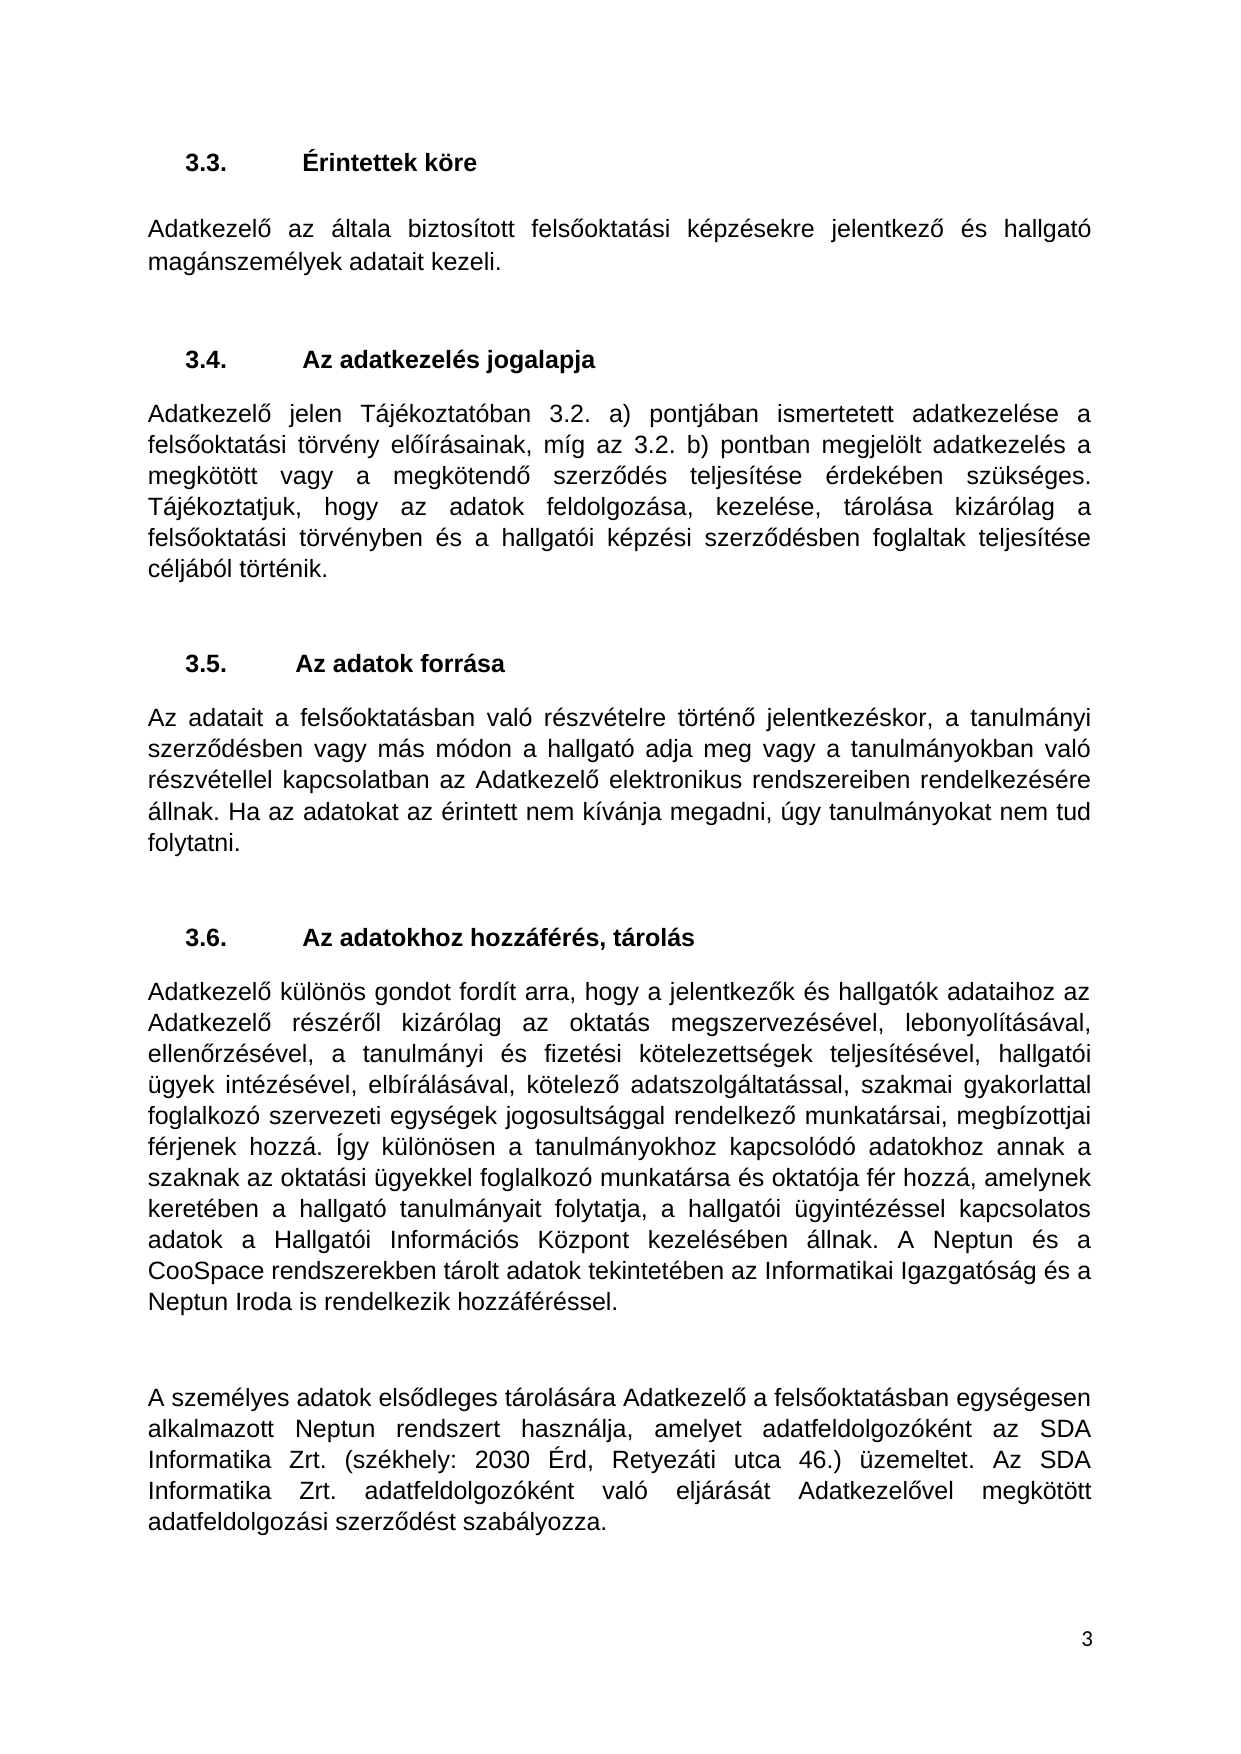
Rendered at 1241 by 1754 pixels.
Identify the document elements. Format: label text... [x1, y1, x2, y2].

text Adatkezelő különös gondot fordít arra, hogy a jelentkezők és hallgatók adataihoz az Adatkezelő részéről kizárólag az oktatás megszervezésével, lebonyolításával, ellenőrzésével, a tanulmányi és fizetési kötelezettségek teljesítésével, hallgatói ügyek intézésével, elbírálásával, kötelező adatszolgáltatással, szakmai gyakorlattal foglalkozó szervezeti egységek jogosultsággal rendelkező munkatársai, megbízottjai férjenek hozzá. Így különösen a tanulmányokhoz kapcsolódó adatokhoz annak a szaknak az oktatási ügyekkel foglalkozó munkatársa és oktatója fér hozzá, amelynek keretében a hallgató tanulmányait folytatja, a hallgatói ügyintézéssel kapcsolatos adatok a Hallgatói Információs Központ kezelésében állnak. A Neptun és a CooSpace rendszerekben tárolt adatok tekintetében az Informatikai Igazgatóság és a Neptun Iroda is rendelkezik hozzáféréssel. [148, 977, 1093, 1316]
text Adatkezelő jelen Tájékoztatóban 3.2. a) pontjában ismertetett adatkezelése a felsőoktatási törvény előírásainak, míg az 3.2. b) pontban megjelölt adatkezelés a megkötött vagy a megkötendő szerződés teljesítése érdekében szükséges. Tájékoztatjuk, hogy az adatok feldolgozása, kezelése, tárolása kizárólag a felsőoktatási törvényben és a hallgatói képzési szerződésben foglaltak teljesítése céljából történik. [148, 399, 1093, 583]
list Adatkezelő az általa biztosított felsőoktatási képzésekre jelentkező és hallgató magánszemélyek adatait kezeli. [148, 214, 1093, 275]
list Az adatok forrása [185, 649, 1093, 678]
text Az adatait a felsőoktatásban való részvételre történő jelentkezéskor, a tanulmányi szerződésben vagy más módon a hallgató adja meg vagy a tanulmányokban való részvétellel kapcsolatban az Adatkezelő elektronikus rendszereiben rendelkezésére állnak. Ha az adatokat az érintett nem kívánja megadni, úgy tanulmányokat nem tud folytatni. [148, 703, 1093, 856]
list Érintettek köre [185, 148, 1093, 176]
list Az adatokhoz hozzáférés, tárolás [185, 923, 1093, 952]
text A személyes adatok elsődleges tárolására Adatkezelő a felsőoktatásban egységesen alkalmazott Neptun rendszert használja, amelyet adatfeldolgozóként az SDA Informatika Zrt. (székhely: 2030 Érd, Retyezáti utca 46.) üzemeltet. Az SDA Informatika Zrt. adatfeldolgozóként való eljárását Adatkezelővel megkötött adatfeldolgozási szerződést szabályozza. [148, 1383, 1093, 1536]
list Az adatkezelés jogalapja [185, 345, 1093, 374]
